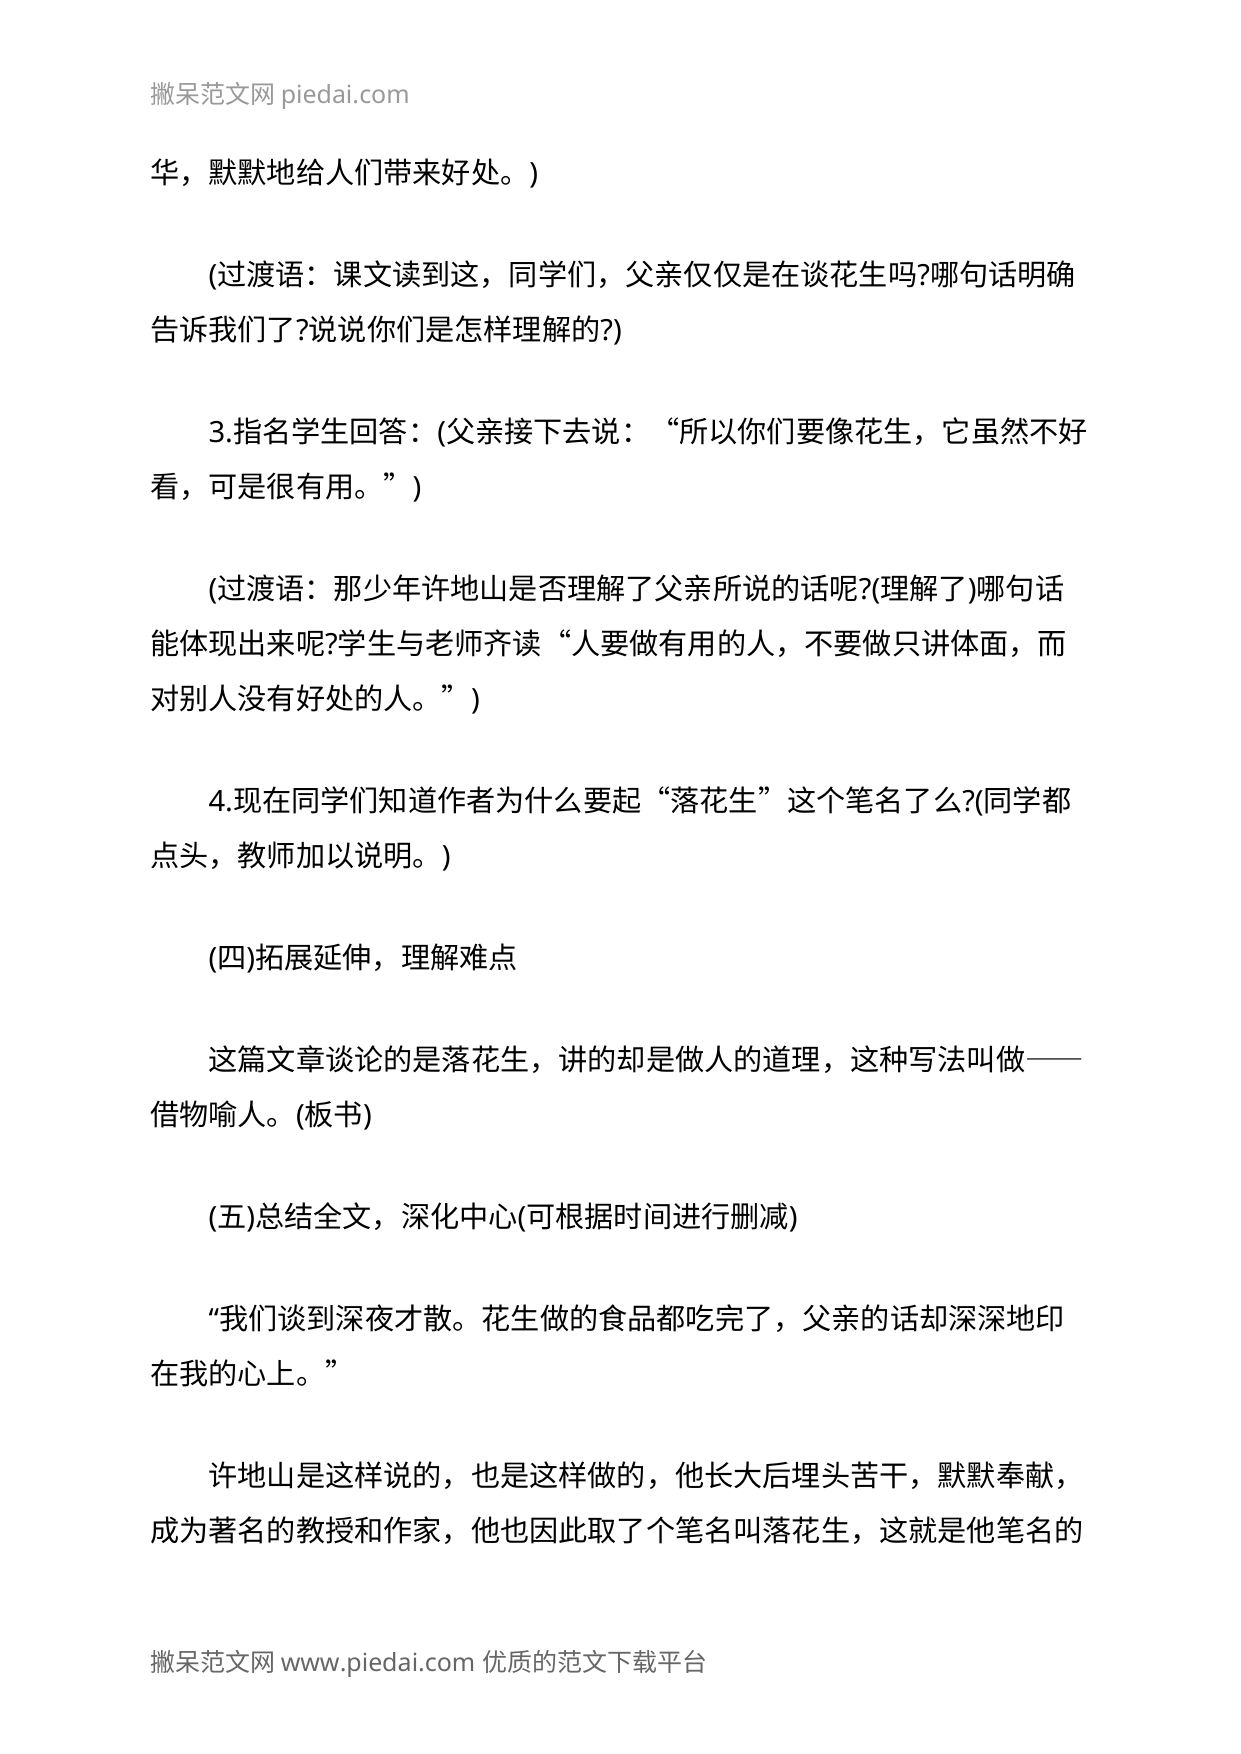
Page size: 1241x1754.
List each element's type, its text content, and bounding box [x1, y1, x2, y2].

text 3.指名学生回答：(父亲接下去说：“所以你们要像花生，它虽然不好看，可是很有用。”) [150, 409, 1090, 506]
text (过渡语：课文读到这，同学们，父亲仅仅是在谈花生吗?哪句话明确告诉我们了?说说你们是怎样理解的?) [150, 252, 1090, 349]
text “我们谈到深夜才散。花生做的食品都吃完了，父亲的话却深深地印在我的心上。” [150, 1296, 1090, 1393]
text (五)总结全文，深化中心(可根据时间进行删减) [150, 1194, 1090, 1236]
text (四)拓展延伸，理解难点 [150, 935, 1090, 977]
text 4.现在同学们知道作者为什么要起“落花生”这个笔名了么?(同学都点头，教师加以说明。) [150, 778, 1090, 875]
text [150, 1452, 1090, 1550]
text 这篇文章谈论的是落花生，讲的却是做人的道理，这种写法叫做——借物喻人。(板书) [150, 1037, 1090, 1134]
text (过渡语：那少年许地山是否理解了父亲所说的话呢?(理解了)哪句话能体现出来呢?学生与老师齐读“人要做有用的人，不要做只讲体面，而对别人没有好处的人。”) [150, 566, 1090, 718]
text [150, 150, 1090, 192]
